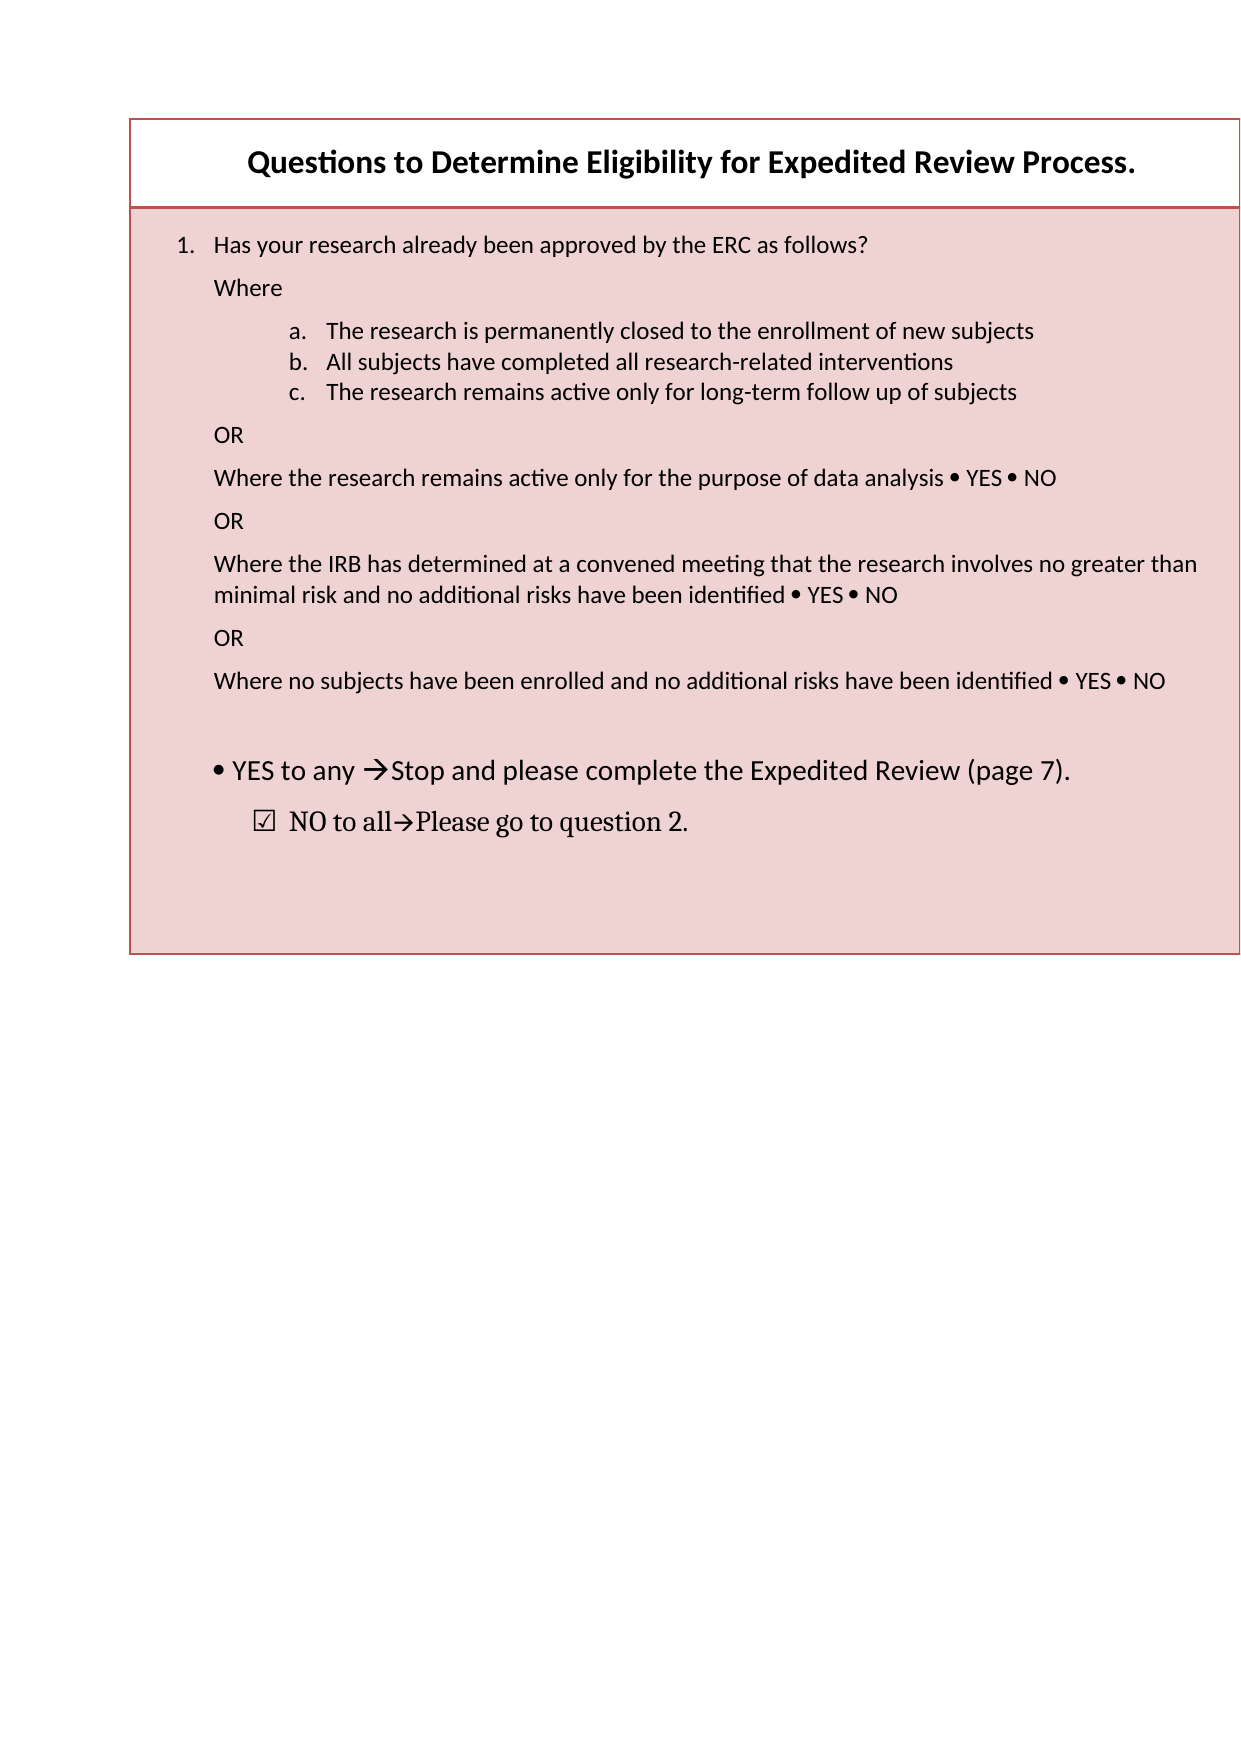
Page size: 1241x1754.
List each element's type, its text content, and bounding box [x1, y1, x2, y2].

table_cell Has your research already been approved by the ERC as follows? Where The research is permanently closed to the enrollment of new subjects All subjects have completed all research-related interventions The research remains active only for long-term follow up of subjects OR Where the research remains active only for the purpose of data analysis ð YES ð NO OR Where the IRB has determined at a convened meeting that the research involves no greater than minimal risk and no additional risks have been identified ð YES ð NO OR Where no subjects have been enrolled and no additional risks have been identified ð YES ð NO ð YES to any Stop and please complete the Expedited Review (page 7). NO to allPlease go to question 2. [131, 209, 1239, 953]
table_header Questions to Determine Eligibility for Expedited Review Process. [131, 120, 1239, 206]
